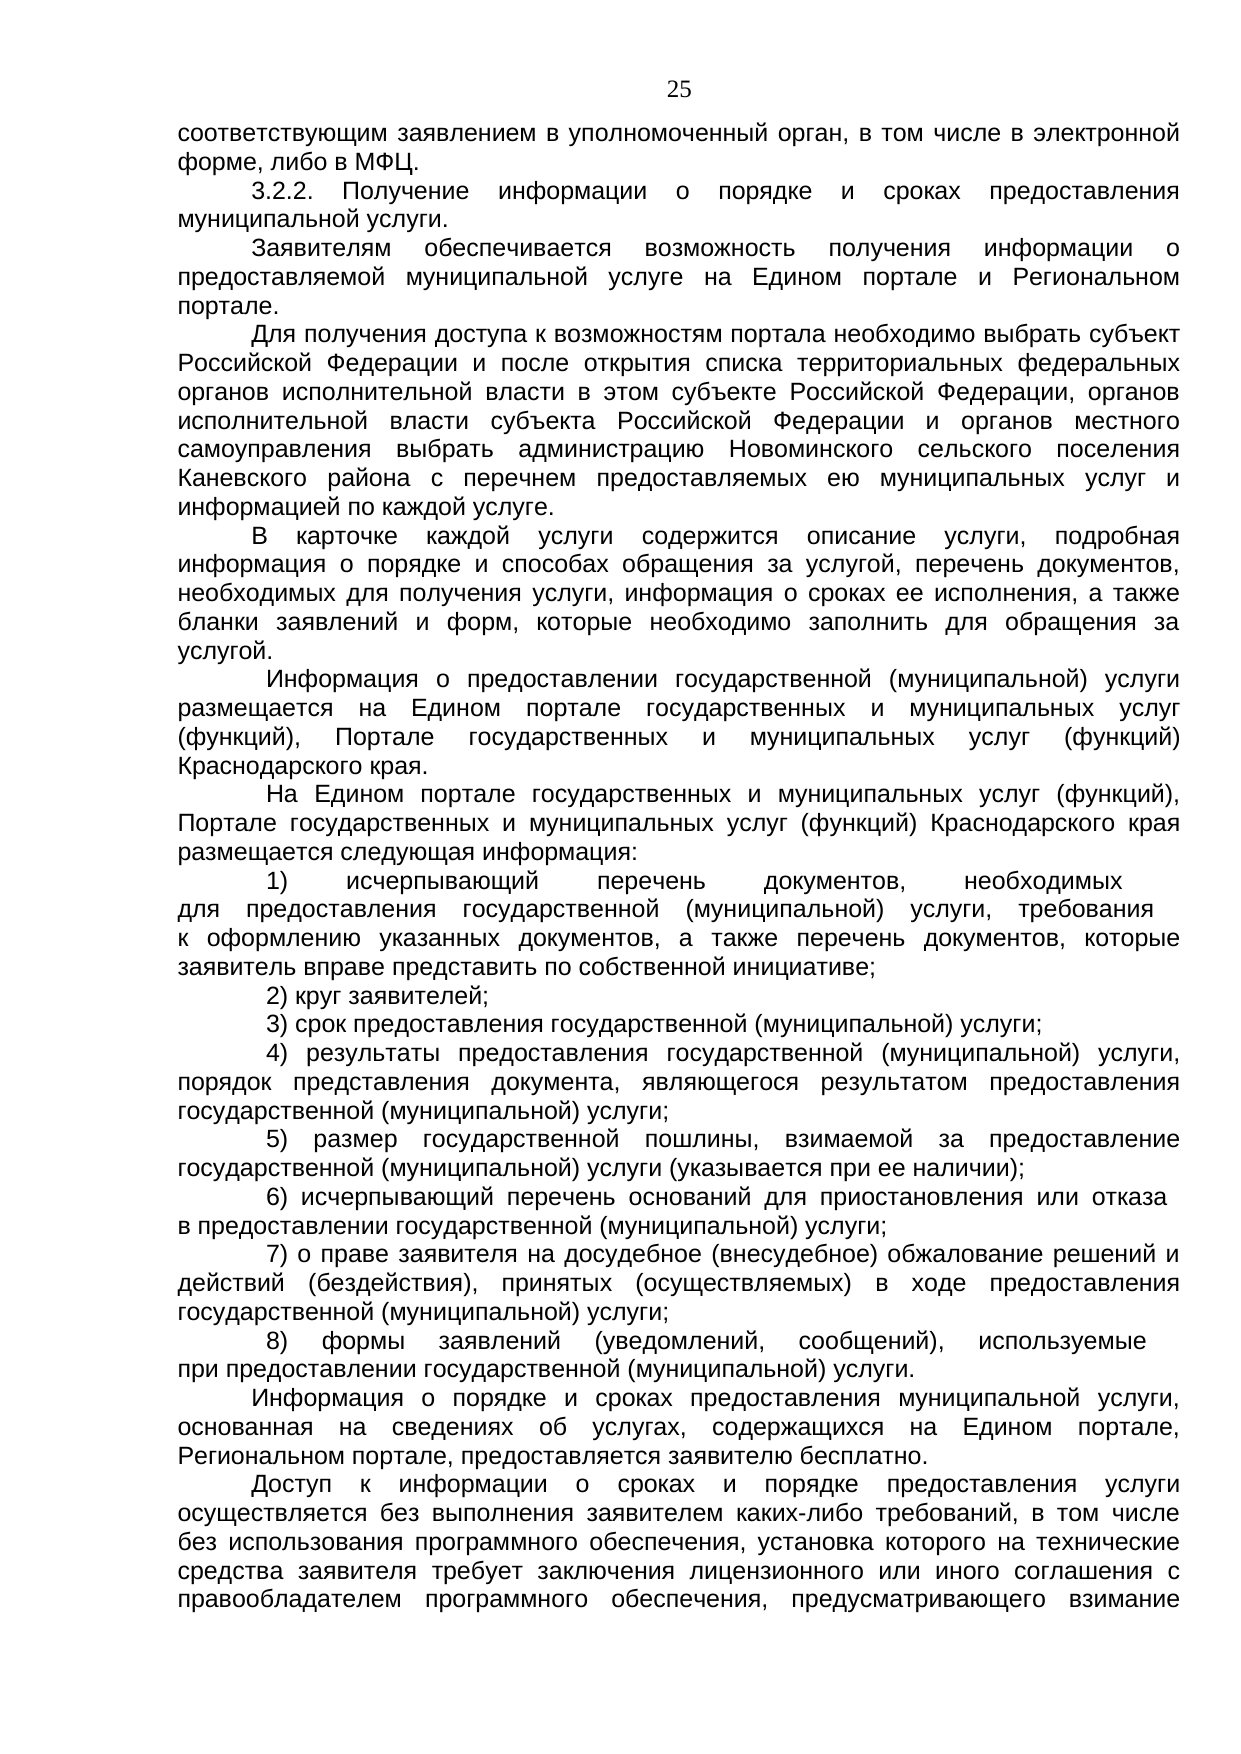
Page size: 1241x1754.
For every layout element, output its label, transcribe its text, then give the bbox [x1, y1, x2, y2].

text На Едином портале государственных и муниципальных услуг (функций), Портале государственных и муниципальных услуг (функций) Краснодарского края размещается следующая информация: [177, 779, 1181, 866]
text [177, 1469, 1181, 1613]
text В карточке каждой услуги содержится описание услуги, подробная информация о порядке и способах обращения за услугой, перечень документов, необходимых для получения услуги, информация о сроках ее исполнения, а также бланки заявлений и форм, которые необходимо заполнить для обращения за услугой. [177, 521, 1181, 664]
text 1) исчерпывающий перечень документов, необходимых для предоставления государственной (муниципальной) услуги, требования к оформлению указанных документов, а также перечень документов, которые заявитель вправе представить по собственной инициативе; [177, 866, 1181, 981]
text Заявителям обеспечивается возможность получения информации о предоставляемой муниципальной услуге на Едином портале и Региональном портале. [177, 233, 1181, 319]
text 3.2.2. Получение информации о порядке и сроках предоставления муниципальной услуги. [177, 176, 1181, 233]
text Для получения доступа к возможностям портала необходимо выбрать субъект Российской Федерации и после открытия списка территориальных федеральных органов исполнительной власти в этом субъекте Российской Федерации, органов исполнительной власти субъекта Российской Федерации и органов местного самоуправления выбрать администрацию Новоминского сельского поселения Каневского района с перечнем предоставляемых ею муниципальных услуг и информацией по каждой услуге. [177, 319, 1181, 521]
text Информация о предоставлении государственной (муниципальной) услуги размещается на Едином портале государственных и муниципальных услуг (функций), Портале государственных и муниципальных услуг (функций) Краснодарского края. [177, 664, 1181, 779]
text 7) о праве заявителя на досудебное (внесудебное) обжалование решений и действий (бездействия), принятых (осуществляемых) в ходе предоставления государственной (муниципальной) услуги; [177, 1239, 1181, 1326]
text 8) формы заявлений (уведомлений, сообщений), используемые при предоставлении государственной (муниципальной) услуги. [177, 1326, 1181, 1383]
text 2) круг заявителей; [177, 981, 1181, 1009]
text Информация о порядке и сроках предоставления муниципальной услуги, основанная на сведениях об услугах, содержащихся на Едином портале, Региональном портале, предоставляется заявителю бесплатно. [177, 1383, 1181, 1469]
text 6) исчерпывающий перечень оснований для приостановления или отказа в предоставлении государственной (муниципальной) услуги; [177, 1182, 1181, 1239]
text 5) размер государственной пошлины, взимаемой за предоставление государственной (муниципальной) услуги (указывается при ее наличии); [177, 1124, 1181, 1182]
text 3) срок предоставления государственной (муниципальной) услуги; [177, 1009, 1181, 1038]
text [177, 118, 1181, 176]
text 4) результаты предоставления государственной (муниципальной) услуги, порядок представления документа, являющегося результатом предоставления государственной (муниципальной) услуги; [177, 1038, 1181, 1124]
